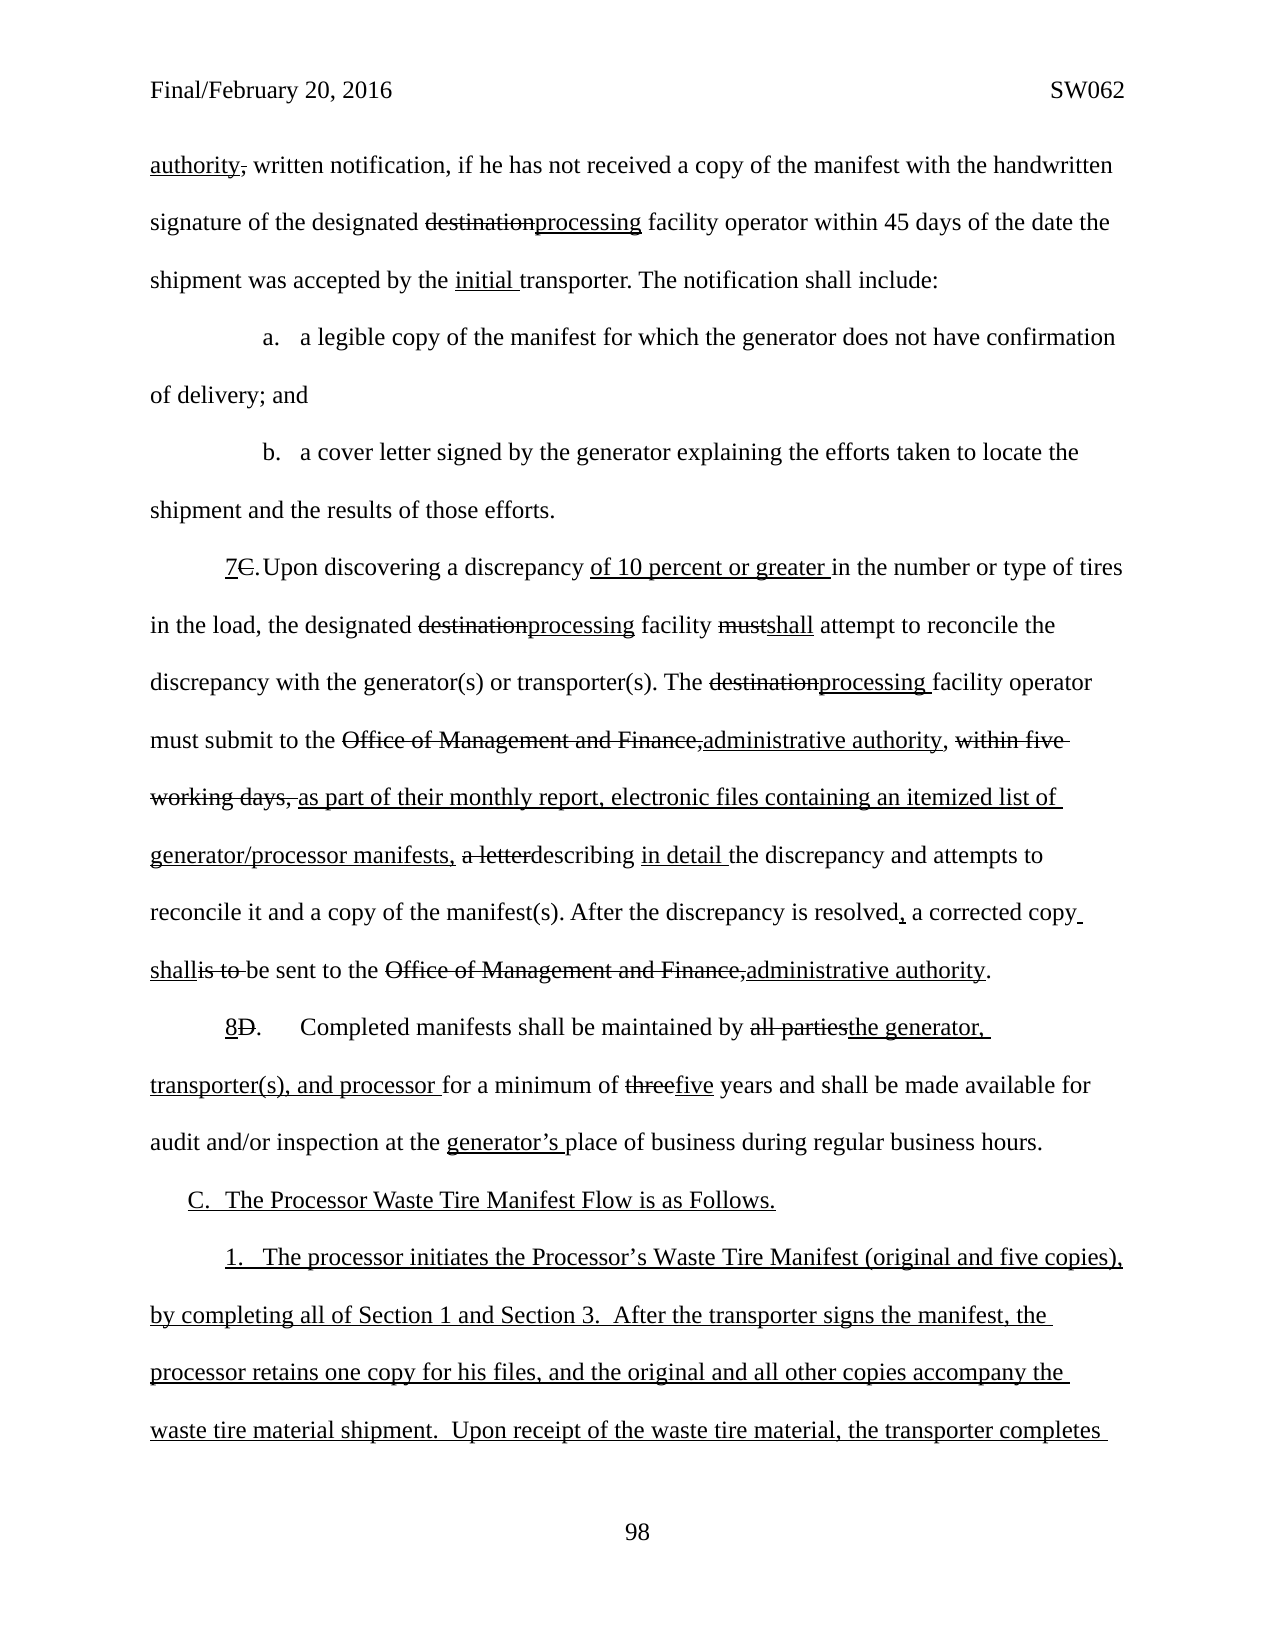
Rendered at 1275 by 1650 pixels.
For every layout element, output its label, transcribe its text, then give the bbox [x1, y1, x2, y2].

text C. The Processor Waste Tire Manifest Flow is as Follows. [150, 1185, 1125, 1214]
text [150, 150, 1125, 294]
text a. a legible copy of the manifest for which the generator does not have confirmation of delivery; and [150, 322, 1125, 409]
text 8D. Completed manifests shall be maintained by all partiesthe generator, transporter(s), and processor for a minimum of threefive years and shall be made available for audit and/or inspection at the generator’s place of business during regular business hours. [150, 1012, 1125, 1156]
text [150, 1242, 1125, 1444]
text 7C. Upon discovering a discrepancy of 10 percent or greater in the number or type of tires in the load, the designated destinationprocessing facility mustshall attempt to reconcile the discrepancy with the generator(s) or transporter(s). The destinationprocessing facility operator must submit to the Office of Management and Finance,administrative authority, within five working days, as part of their monthly report, electronic files containing an itemized list of generator/processor manifests, a letterdescribing in detail the discrepancy and attempts to reconcile it and a copy of the manifest(s). After the discrepancy is resolved, a corrected copy shallis to be sent to the Office of Management and Finance,administrative authority. [150, 552, 1125, 984]
text b. a cover letter signed by the generator explaining the efforts taken to locate the shipment and the results of those efforts. [150, 437, 1125, 524]
